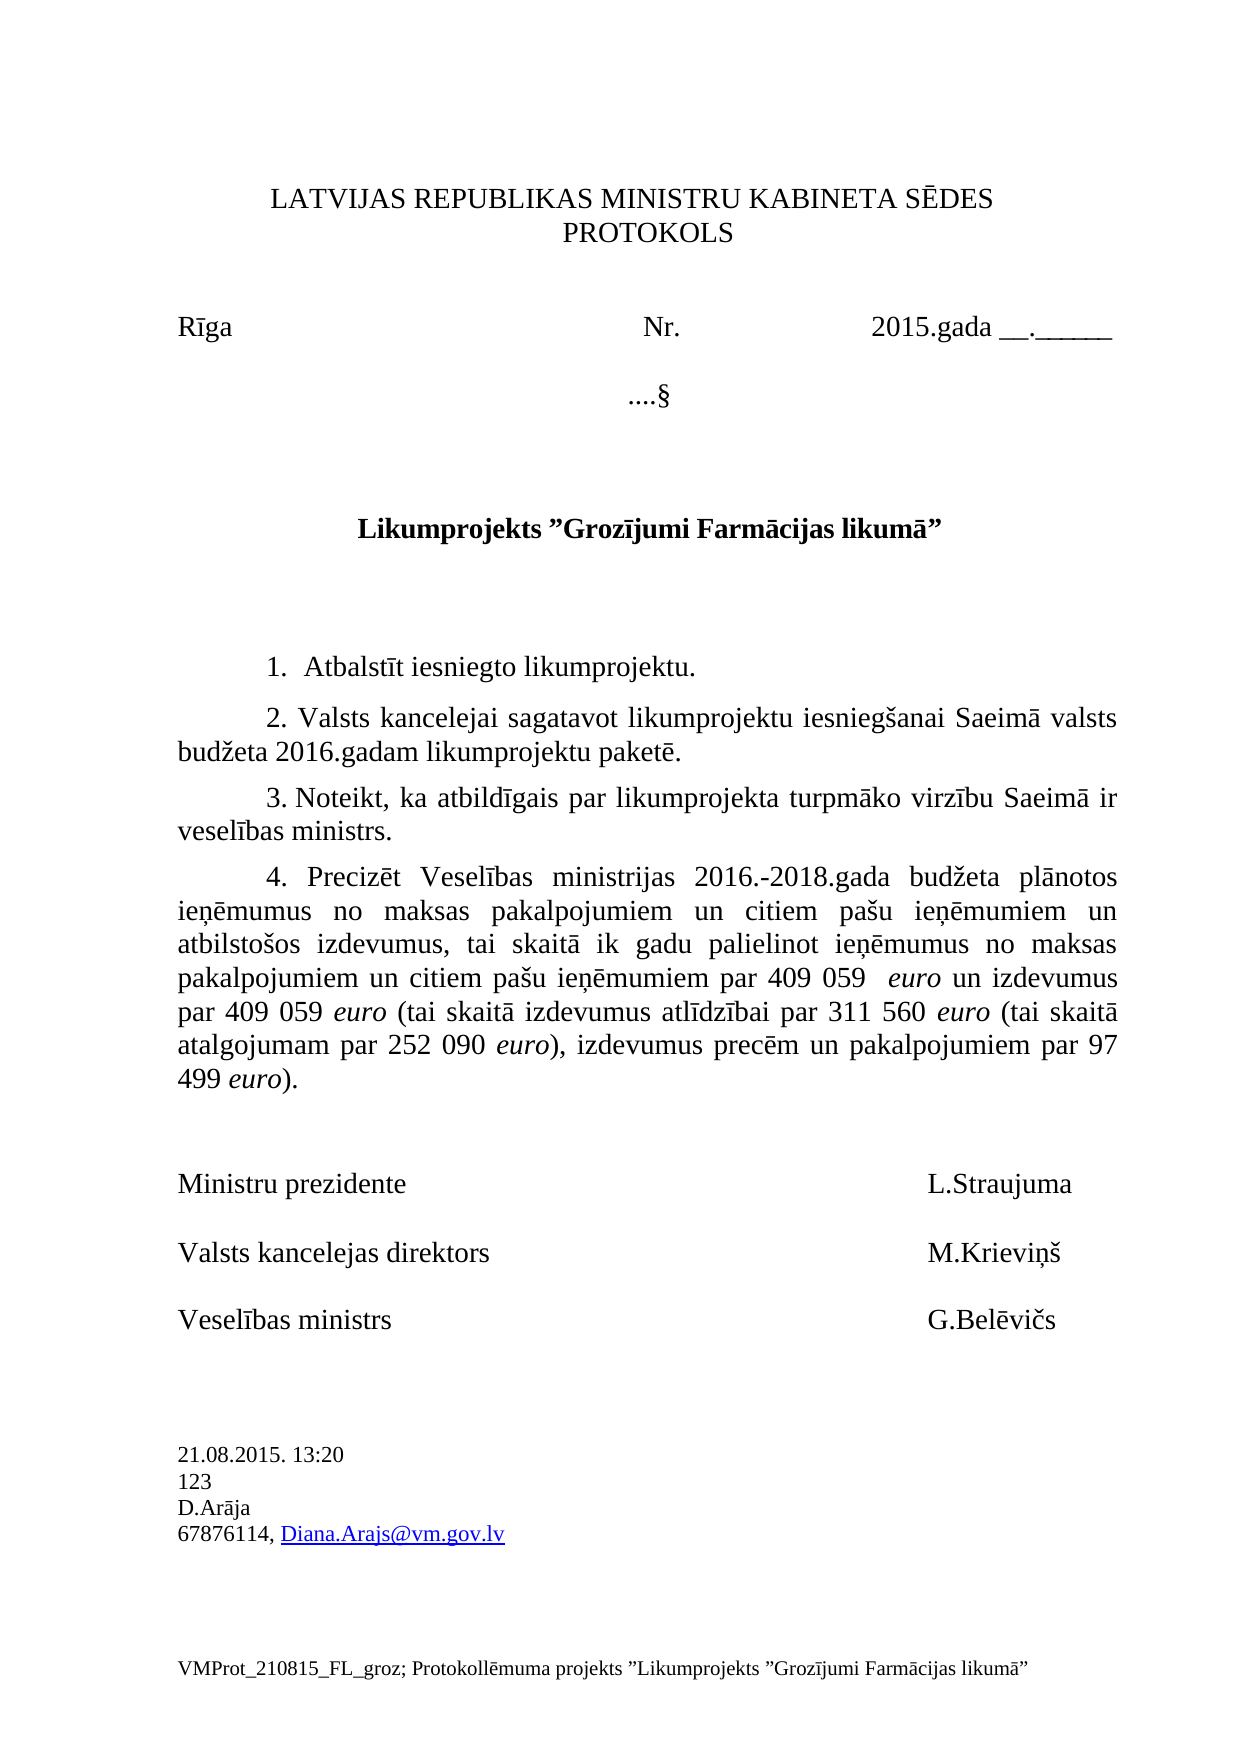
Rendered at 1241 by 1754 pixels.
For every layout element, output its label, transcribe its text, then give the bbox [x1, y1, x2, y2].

text Likumprojekts ”Grozījumi Farmācijas likumā” [177, 511, 1122, 545]
text Veselības ministrs G.Belēvičs [177, 1302, 1122, 1336]
text 123 [177, 1468, 1122, 1494]
list Atbalstīt iesniegto likumprojektu. [266, 649, 1118, 683]
text LATVIJAS REPUBLIKAS MINISTRU KABINETA SĒDES [270, 182, 1122, 215]
text 4. Precizēt Veselības ministrijas 2016.-2018.gada budžeta plānotos ieņēmumus no maksas pakalpojumiem un citiem pašu ieņēmumiem un atbilstošos izdevumus, tai skaitā ik gadu palielinot ieņēmumus no maksas pakalpojumiem un citiem pašu ieņēmumiem par 409 059 euro un izdevumus par 409 059 euro (tai skaitā izdevumus atlīdzībai par 311 560 euro (tai skaitā atalgojumam par 252 090 euro), izdevumus precēm un pakalpojumiem par 97 499 euro). [177, 859, 1118, 1094]
text 3. Noteikt, ka atbildīgais par likumprojekta turpmāko virzību Saeimā ir veselības ministrs. [177, 780, 1118, 847]
text Ministru prezidente L.Straujuma [177, 1166, 1122, 1200]
list Valsts kancelejas direktors M.Krieviņš [177, 1235, 1122, 1269]
text ....§ [177, 377, 1121, 411]
text 21.08.2015. 13:20 [177, 1441, 1122, 1468]
text 67876114, Diana.Arajs@vm.gov.lv [177, 1520, 1122, 1547]
text D.Arāja [177, 1494, 1122, 1520]
text 2. Valsts kancelejai sagatavot likumprojektu iesniegšanai Saeimā valsts budžeta 2016.gadam likumprojektu paketē. [177, 700, 1118, 767]
text PROTOKOLS [177, 215, 1119, 249]
text Rīga Nr. 2015.gada __. [177, 309, 1122, 343]
